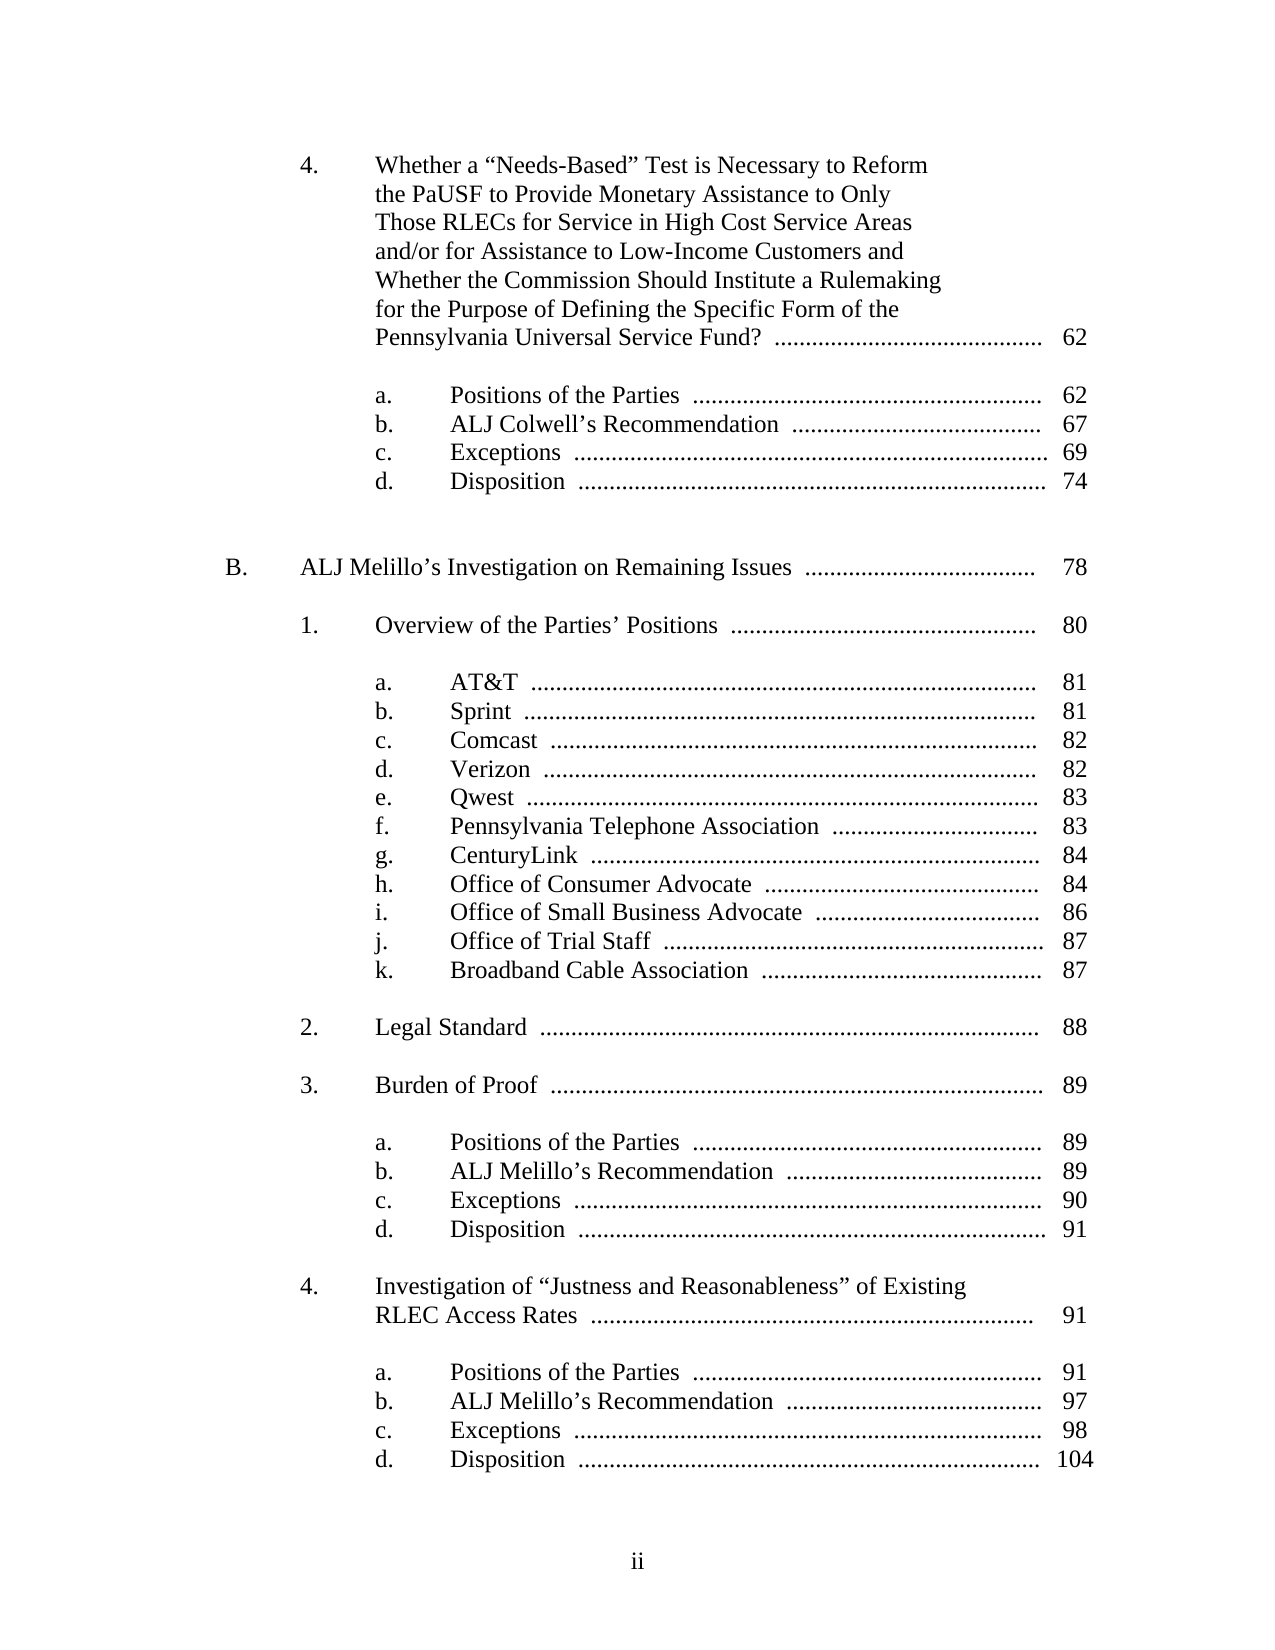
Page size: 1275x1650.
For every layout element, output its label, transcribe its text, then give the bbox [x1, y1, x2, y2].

text b. ALJ Melillo’s Recommendation ......................................... 97 [300, 1386, 1125, 1415]
text and/or for Assistance to Low-Income Customers and [300, 236, 1125, 265]
text j. Office of Trial Staff ............................................................. 87 [150, 926, 1125, 955]
text for the Purpose of Defining the Specific Form of the [300, 294, 1125, 322]
text RLEC Access Rates ....................................................................... 91 [150, 1300, 1125, 1329]
text g. CenturyLink ........................................................................ 84 [150, 840, 1125, 869]
text c. Exceptions ............................................................................ 69 [300, 437, 1125, 466]
text Those RLECs for Service in High Cost Service Areas [300, 207, 1125, 236]
text 3. Burden of Proof ............................................................................... 89 [150, 1070, 1125, 1099]
text b. ALJ Melillo’s Recommendation ......................................... 89 [300, 1156, 1125, 1185]
text a. Positions of the Parties ........................................................ 89 [300, 1127, 1125, 1156]
text i. Office of Small Business Advocate .................................... 86 [150, 897, 1125, 926]
text c. Exceptions ........................................................................... 90 [300, 1185, 1125, 1214]
text B. ALJ Melillo’s Investigation on Remaining Issues ..................................... 78 [150, 552, 1125, 581]
text 4. Investigation of “Justness and Reasonableness” of Existing [150, 1271, 1125, 1300]
text b. ALJ Colwell’s Recommendation ........................................ 67 [300, 409, 1125, 437]
text 2. Legal Standard ................................................................................ 88 [150, 1012, 1125, 1041]
text d. Disposition .......................................................................... 104 [300, 1444, 1125, 1472]
text b. Sprint .................................................................................. 81 [150, 696, 1125, 725]
text e. Qwest .................................................................................. 83 [150, 782, 1125, 811]
text 4. Whether a “Needs-Based” Test is Necessary to Reform [300, 150, 1125, 179]
text a. AT&T ................................................................................. 81 [150, 667, 1125, 696]
text h. Office of Consumer Advocate ............................................ 84 [150, 869, 1125, 897]
text d. Verizon ............................................................................... 82 [150, 754, 1125, 782]
text c. Exceptions ........................................................................... 98 [300, 1415, 1125, 1444]
text k. Broadband Cable Association ............................................. 87 [150, 955, 1125, 984]
text Whether the Commission Should Institute a Rulemaking [300, 265, 1125, 294]
text d. Disposition ........................................................................... 91 [300, 1214, 1125, 1242]
text c. Comcast .............................................................................. 82 [150, 725, 1125, 754]
text a. Positions of the Parties ........................................................ 62 [300, 380, 1125, 409]
text a. Positions of the Parties ........................................................ 91 [300, 1357, 1125, 1386]
text the PaUSF to Provide Monetary Assistance to Only [300, 179, 1125, 207]
text d. Disposition ........................................................................... 74 [300, 466, 1125, 495]
text Pennsylvania Universal Service Fund? ........................................... 62 [300, 322, 1125, 351]
text 1. Overview of the Parties’ Positions ................................................. 80 [150, 610, 1125, 639]
text f. Pennsylvania Telephone Association ................................. 83 [150, 811, 1125, 840]
